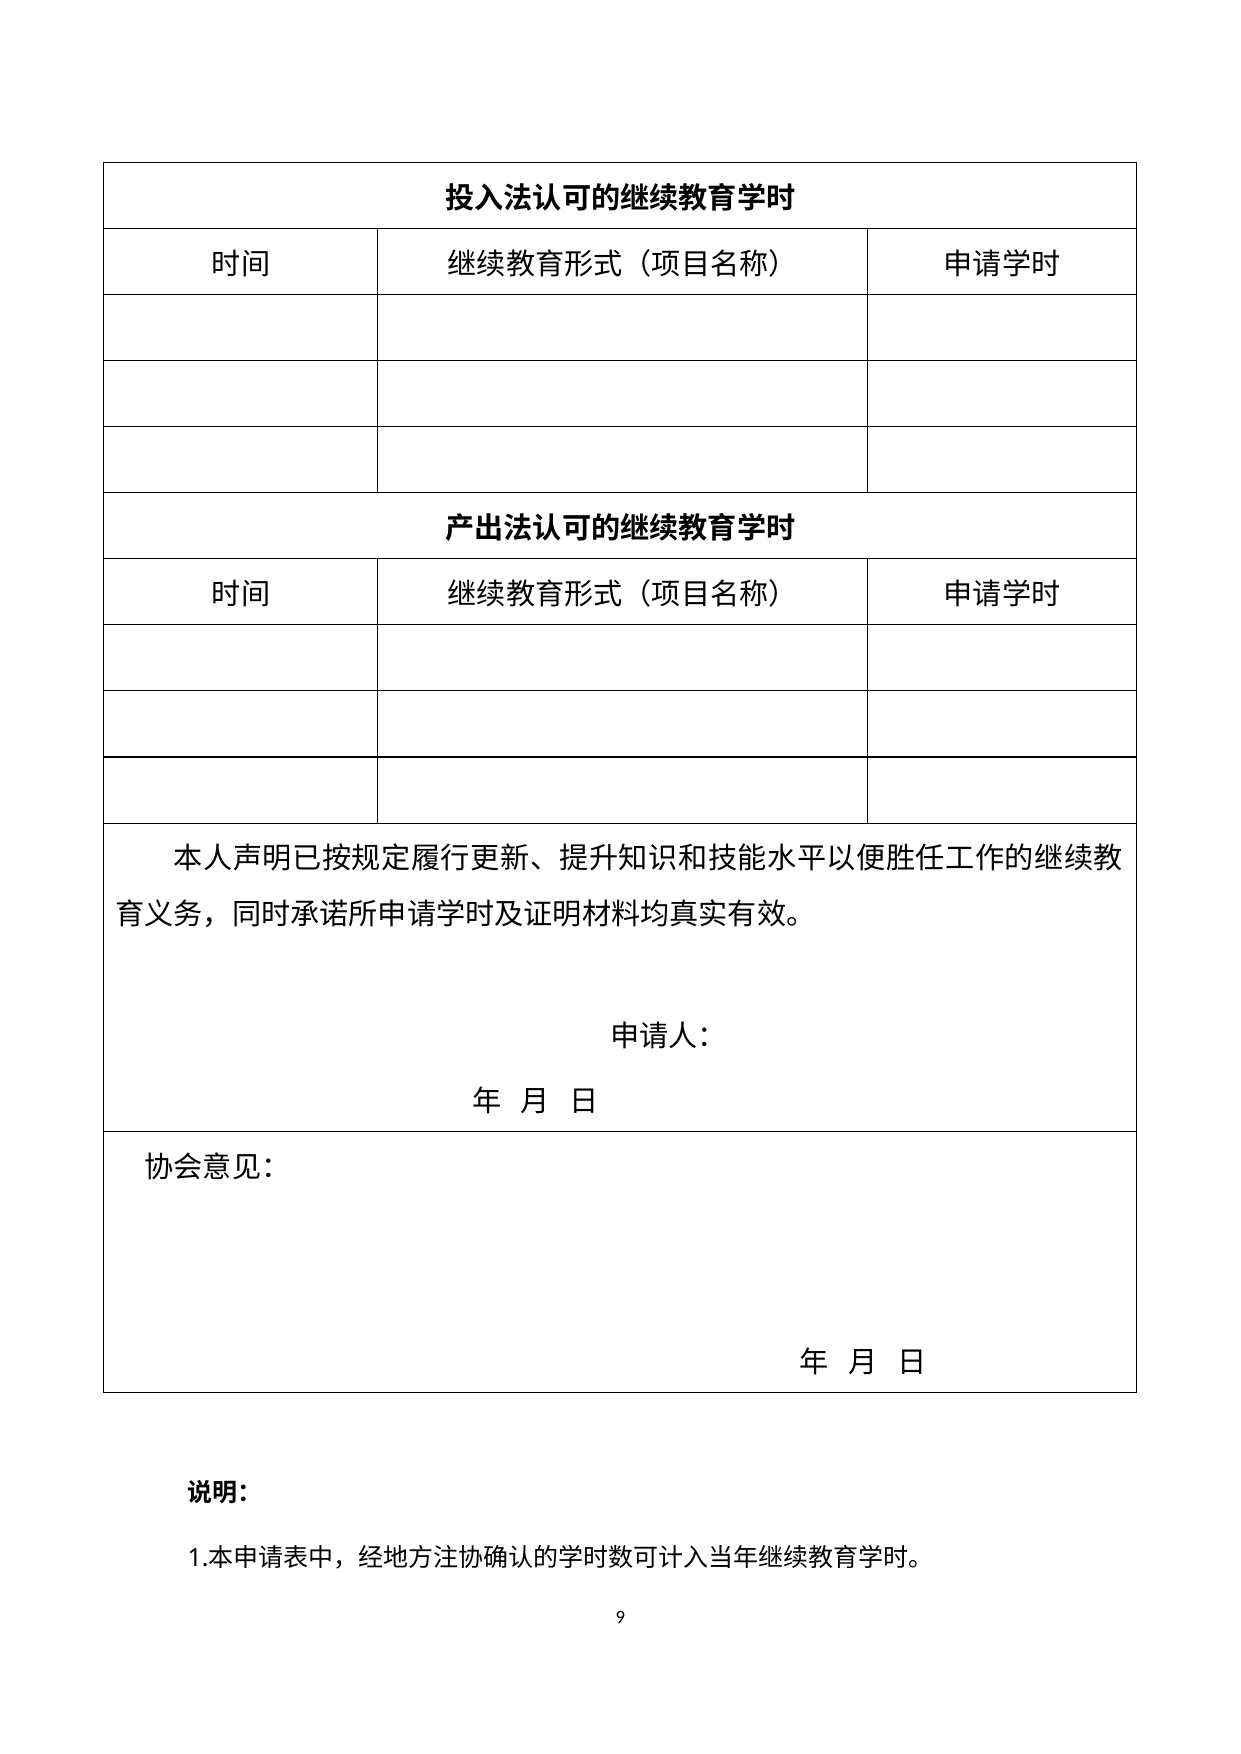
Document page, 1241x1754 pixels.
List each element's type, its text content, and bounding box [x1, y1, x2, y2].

table_cell [868, 295, 1136, 360]
table_cell [868, 427, 1136, 492]
table_cell [868, 758, 1136, 822]
table_cell [378, 361, 867, 426]
table_cell [104, 295, 377, 360]
table_cell 本人声明已按规定履行更新、提升知识和技能水平以便胜任工作的继续教育义务，同时承诺所申请学时及证明材料均真实有效。 申请人： 年 月 日 [104, 824, 1136, 1131]
table_cell [104, 361, 377, 426]
table_cell [104, 427, 377, 492]
table_cell 继续教育形式（项目名称） [378, 229, 867, 294]
table_cell 申请学时 [868, 229, 1136, 294]
table_cell [104, 758, 377, 822]
table_cell 协会意见： 年 月 日 [104, 1132, 1136, 1392]
table_cell [378, 427, 867, 492]
table_cell 继续教育形式（项目名称） [378, 559, 867, 624]
table_cell [104, 625, 377, 690]
text 1.本申请表中，经地方注协确认的学时数可计入当年继续教育学时。 [187, 1523, 1053, 1588]
table_cell 时间 [104, 229, 377, 294]
table_cell [868, 691, 1136, 756]
table_cell 投入法认可的继续教育学时 [104, 163, 1136, 228]
table_cell [378, 758, 867, 822]
table_cell 申请学时 [868, 559, 1136, 624]
table_cell 产出法认可的继续教育学时 [104, 493, 1136, 558]
table_cell [378, 691, 867, 756]
table_cell [104, 691, 377, 756]
table_cell [868, 361, 1136, 426]
table_cell [378, 625, 867, 690]
table_cell 时间 [104, 559, 377, 624]
text 说明： [187, 1458, 1053, 1523]
table_cell [868, 625, 1136, 690]
table_cell [378, 295, 867, 360]
